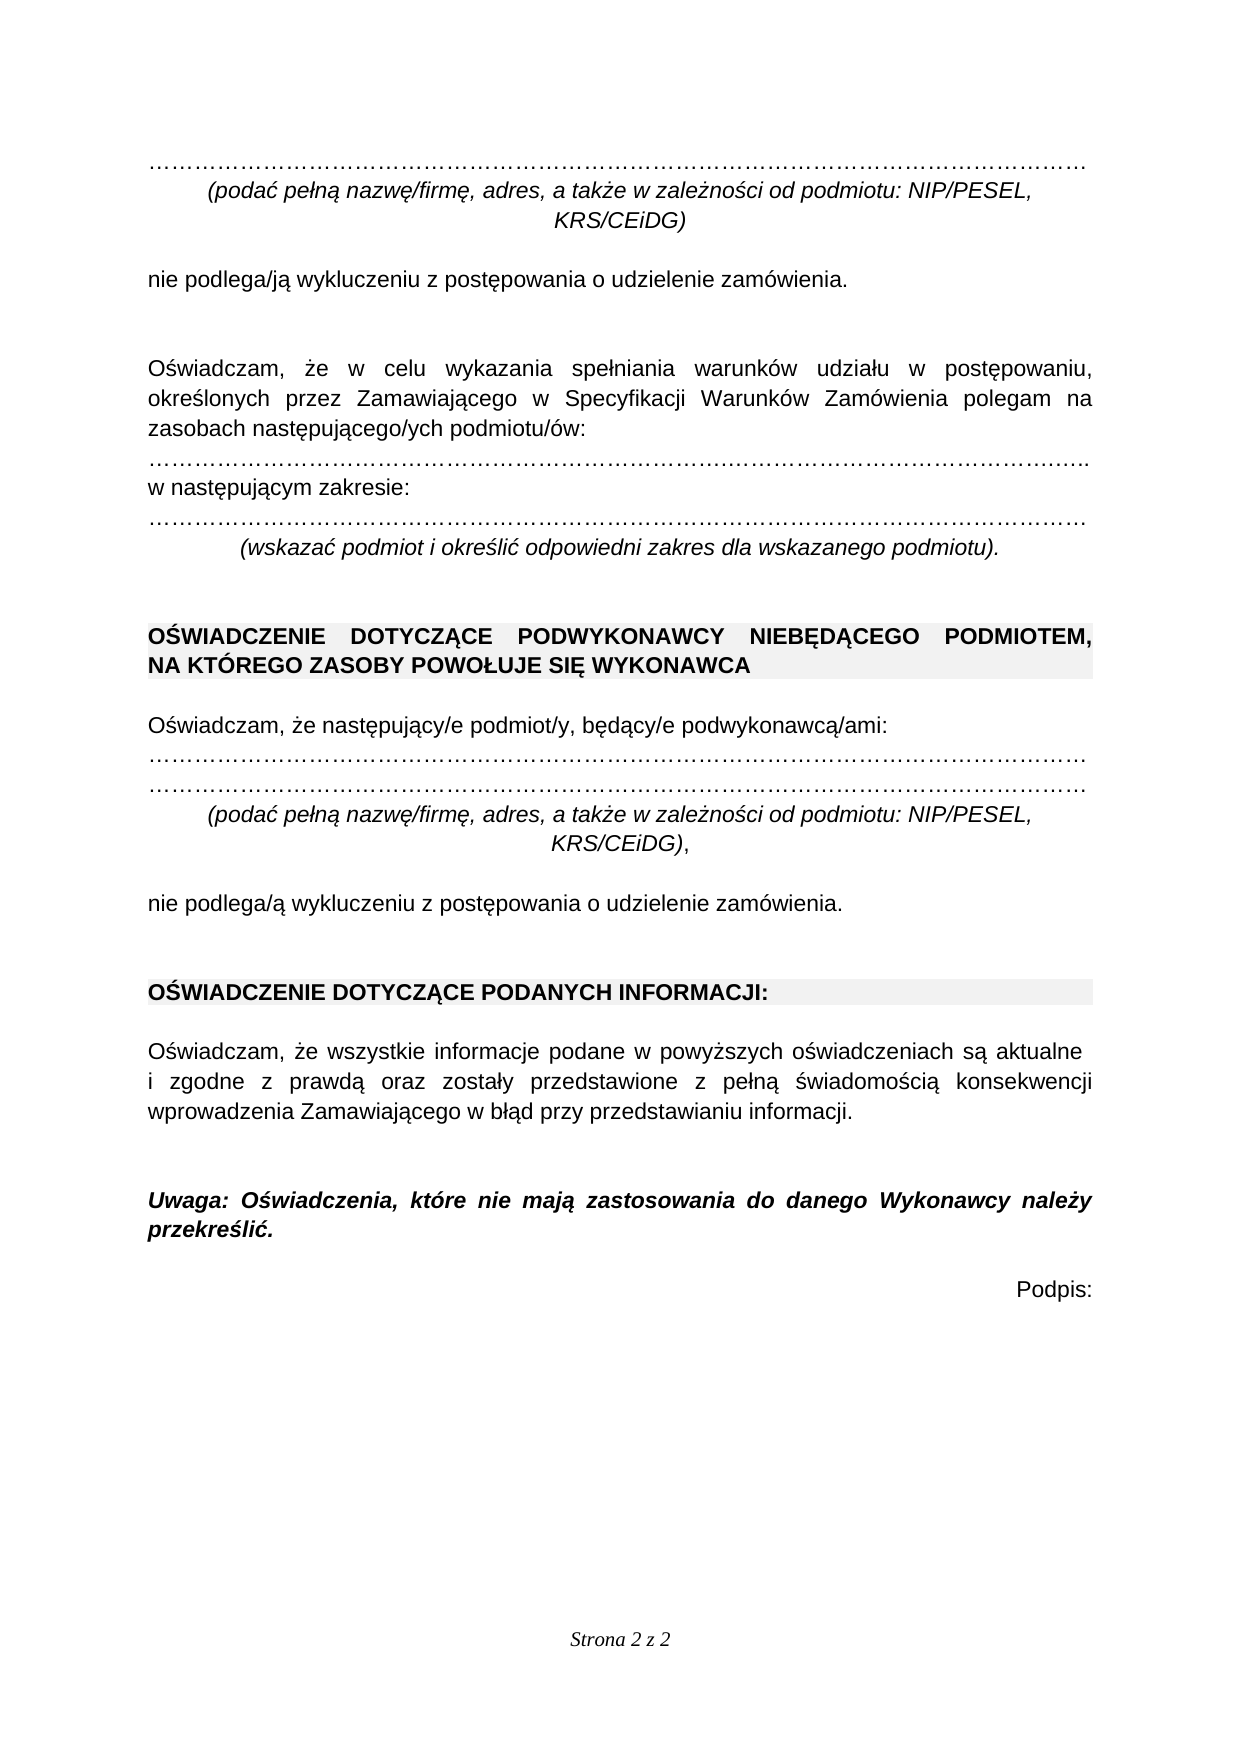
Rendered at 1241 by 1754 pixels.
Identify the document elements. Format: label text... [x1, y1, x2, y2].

text (podać pełną nazwę/firmę, adres, a także w zależności od podmiotu: NIP/PESEL, KRS/CEiDG) [148, 177, 1093, 233]
text ………………………………………………………………….…………………………………….….. [148, 444, 1093, 471]
text …………………………………………………………………………………………………………… [148, 504, 1093, 530]
text OŚWIADCZENIE DOTYCZĄCE PODANYCH INFORMACJI: [148, 979, 1093, 1005]
text …………………………………………………………………………………………………………… [148, 148, 1093, 174]
text OŚWIADCZENIE DOTYCZĄCE PODWYKONAWCY NIEBĘDĄCEGO PODMIOTEM, NA KTÓREGO ZASOBY POWOŁUJE SIĘ WYKONAWCA [148, 623, 1093, 679]
text (wskazać podmiot i określić odpowiedni zakres dla wskazanego podmiotu). [148, 533, 1093, 560]
text Uwaga: Oświadczenia, które nie mają zastosowania do danego Wykonawcy należy przekreślić. [148, 1187, 1093, 1243]
text (podać pełną nazwę/firmę, adres, a także w zależności od podmiotu: NIP/PESEL, KRS/CEiDG), [148, 801, 1093, 857]
text …………………………………………………………………………………………………………… [148, 741, 1093, 768]
text Oświadczam, że w celu wykazania spełniania warunków udziału w postępowaniu, określonych przez Zamawiającego w Specyfikacji Warunków Zamówienia polegam na zasobach następującego/ych podmiotu/ów: [148, 355, 1093, 441]
text …………………………………………………………………………………………………………… [148, 771, 1093, 797]
text w następującym zakresie: [148, 474, 1093, 501]
text nie podlega/ją wykluczeniu z postępowania o udzielenie zamówienia. [148, 266, 1093, 293]
text Oświadczam, że następujący/e podmiot/y, będący/e podwykonawcą/ami: [148, 712, 1093, 738]
text Oświadczam, że wszystkie informacje podane w powyższych oświadczeniach są aktualne i zgodne z prawdą oraz zostały przedstawione z pełną świadomością konsekwencji wprowadzenia Zamawiającego w błąd przy przedstawianiu informacji. [148, 1038, 1093, 1124]
text nie podlega/ą wykluczeniu z postępowania o udzielenie zamówienia. [148, 890, 1093, 916]
text Podpis: [148, 1276, 1093, 1302]
